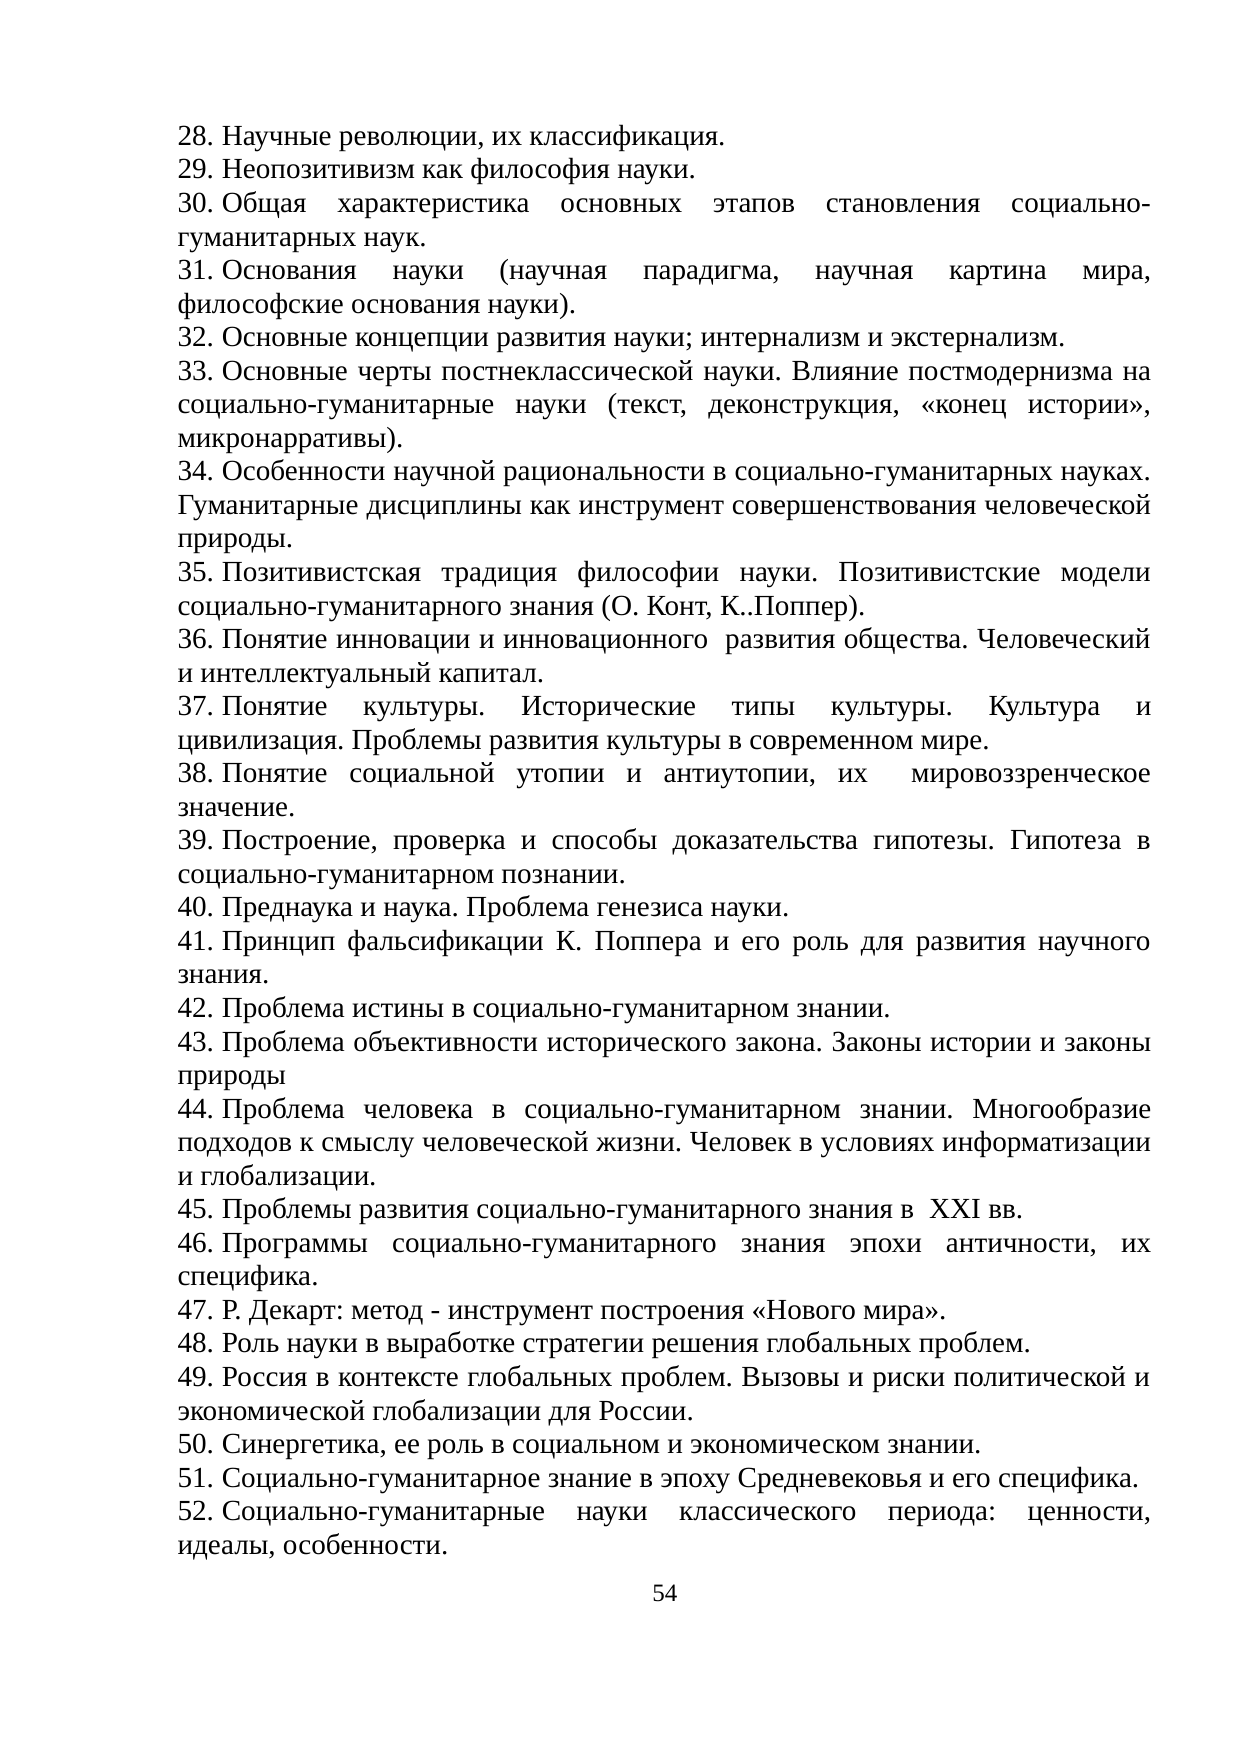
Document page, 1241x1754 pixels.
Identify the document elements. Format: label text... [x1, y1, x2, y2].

list Проблемы развития социально-гуманитарного знания в XXI вв. [177, 1191, 1152, 1225]
list Проблема объективности исторического закона. Законы истории и законы природы [177, 1024, 1152, 1091]
list Социально-гуманитарное знание в эпоху Средневековья и его специфика. [177, 1460, 1152, 1493]
list Программы социально-гуманитарного знания эпохи античности, их специфика. [177, 1225, 1152, 1292]
list Россия в контексте глобальных проблем. Вызовы и риски политической и экономической глобализации для России. [177, 1359, 1152, 1426]
list Особенности научной рациональности в социально-гуманитарных науках. Гуманитарные дисциплины как инструмент совершенствования человеческой природы. [177, 453, 1152, 554]
list Неопозитивизм как философия науки. [177, 152, 1152, 185]
list Понятие культуры. Исторические типы культуры. Культура и цивилизация. Проблемы развития культуры в современном мире. [177, 688, 1152, 755]
list Синергетика, ее роль в социальном и экономическом знании. [177, 1426, 1152, 1460]
list Понятие инновации и инновационного развития общества. Человеческий и интеллектуальный капитал. [177, 621, 1152, 688]
list Роль науки в выработке стратегии решения глобальных проблем. [177, 1326, 1152, 1359]
list Основные концепции развития науки; интернализм и экстернализм. [177, 319, 1152, 353]
list Понятие социальной утопии и антиутопии, их мировоззренческое значение. [177, 755, 1152, 822]
list Преднаука и наука. Проблема генезиса науки. [177, 889, 1152, 923]
list Принцип фальсификации К. Поппера и его роль для развития научного знания. [177, 923, 1152, 990]
list Социально-гуманитарные науки классического периода: ценности, идеалы, особенности. [177, 1493, 1152, 1560]
list Основные черты постнеклассической науки. Влияние постмодернизма на социально-гуманитарные науки (текст, деконструкция, «конец истории», микронарративы). [177, 353, 1152, 453]
list Р. Декарт: метод - инструмент построения «Нового мира». [177, 1292, 1152, 1326]
list Основания науки (научная парадигма, научная картина мира, философские основания науки). [177, 252, 1152, 319]
list Построение, проверка и способы доказательства гипотезы. Гипотеза в социально-гуманитарном познании. [177, 822, 1152, 889]
list Проблема человека в социально-гуманитарном знании. Многообразие подходов к смыслу человеческой жизни. Человек в условиях информатизации и глобализации. [177, 1091, 1152, 1191]
list Общая характеристика основных этапов становления социально-гуманитарных наук. [177, 185, 1152, 252]
list Проблема истины в социально-гуманитарном знании. [177, 990, 1152, 1024]
list Позитивистская традиция философии науки. Позитивистские модели социально-гуманитарного знания (О. Конт, К..Поппер). [177, 554, 1152, 621]
list Научные революции, их классификация. [177, 118, 1152, 152]
